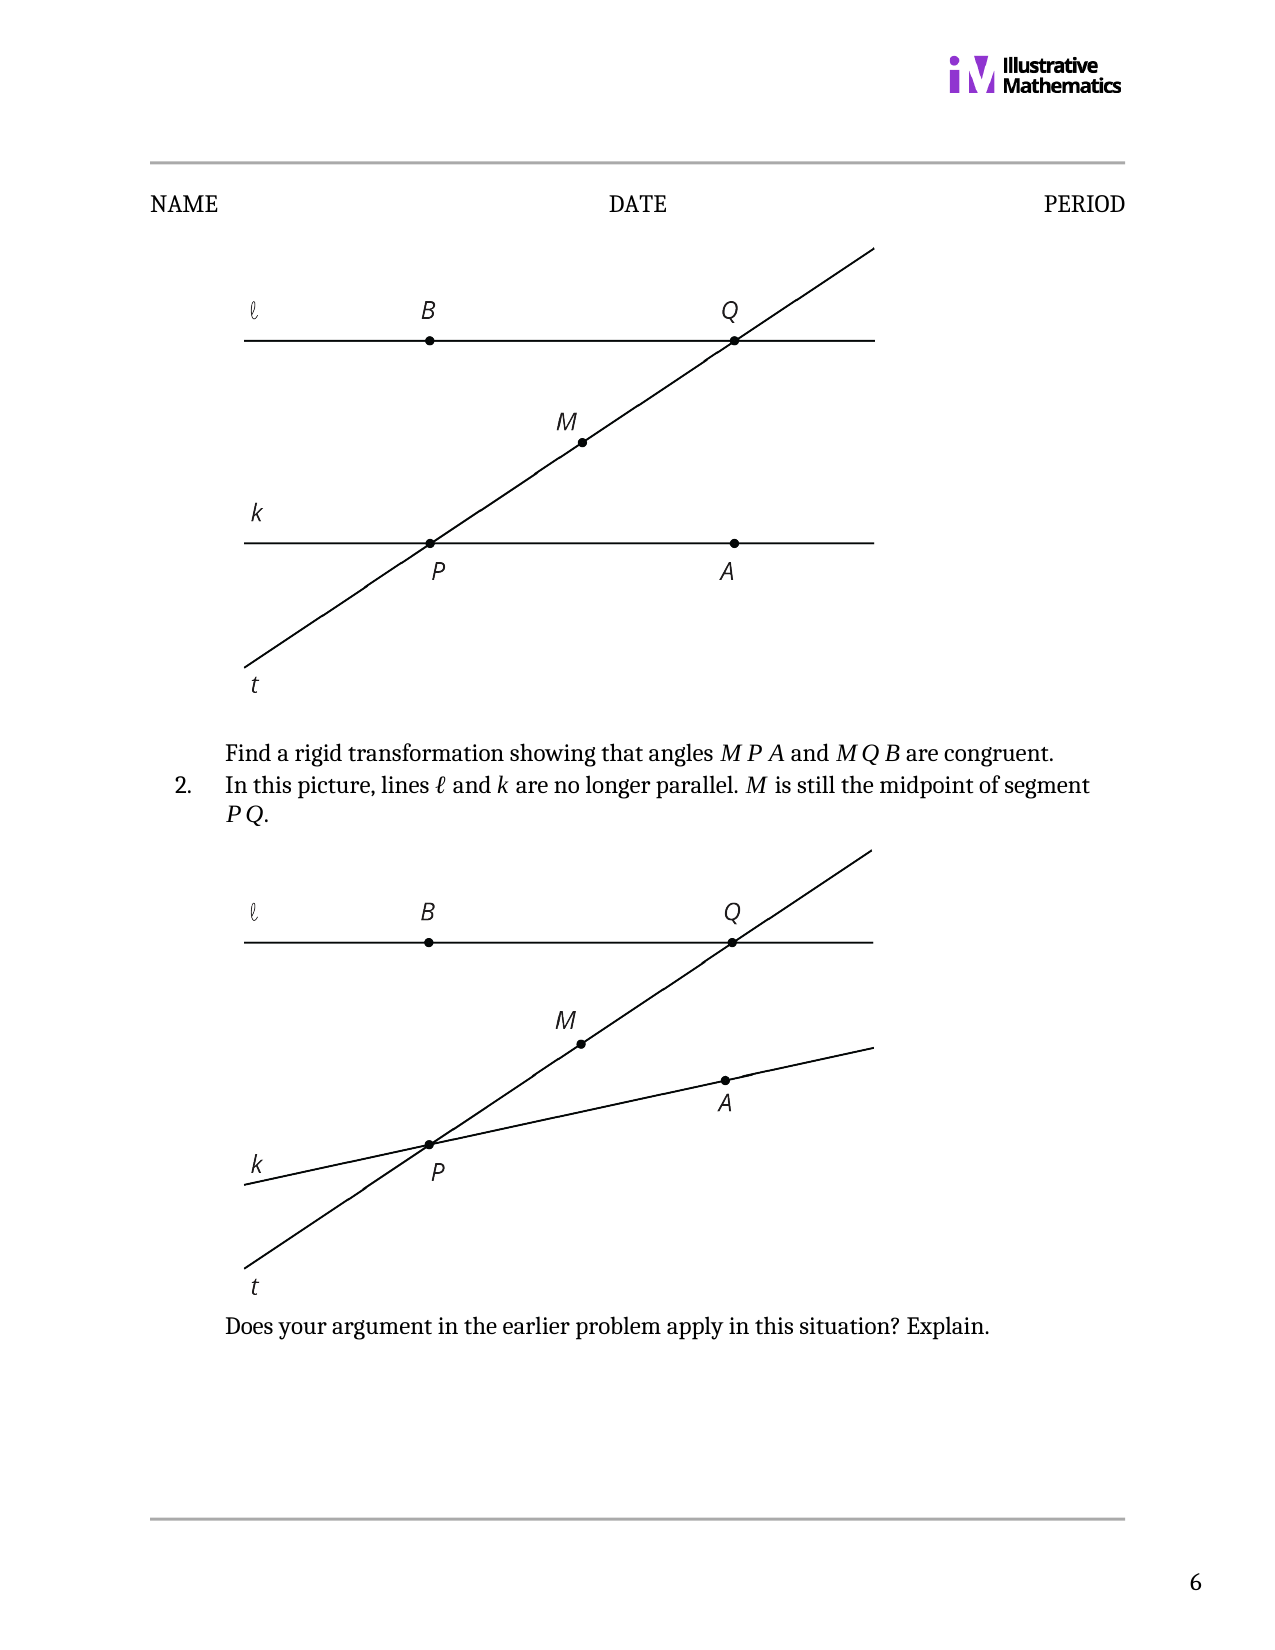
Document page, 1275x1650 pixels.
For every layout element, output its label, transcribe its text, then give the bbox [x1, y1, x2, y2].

picture [243, 849, 874, 1302]
list Does your argument in the earlier problem apply in this situation? Explain. [175, 1312, 1125, 1341]
picture [949, 55, 1121, 93]
list Find a rigid transformation showing that angles and are congruent. [175, 710, 1125, 767]
picture [243, 247, 875, 700]
list In this picture, lines and are no longer parallel. is still the midpoint of segment . [175, 771, 1125, 829]
